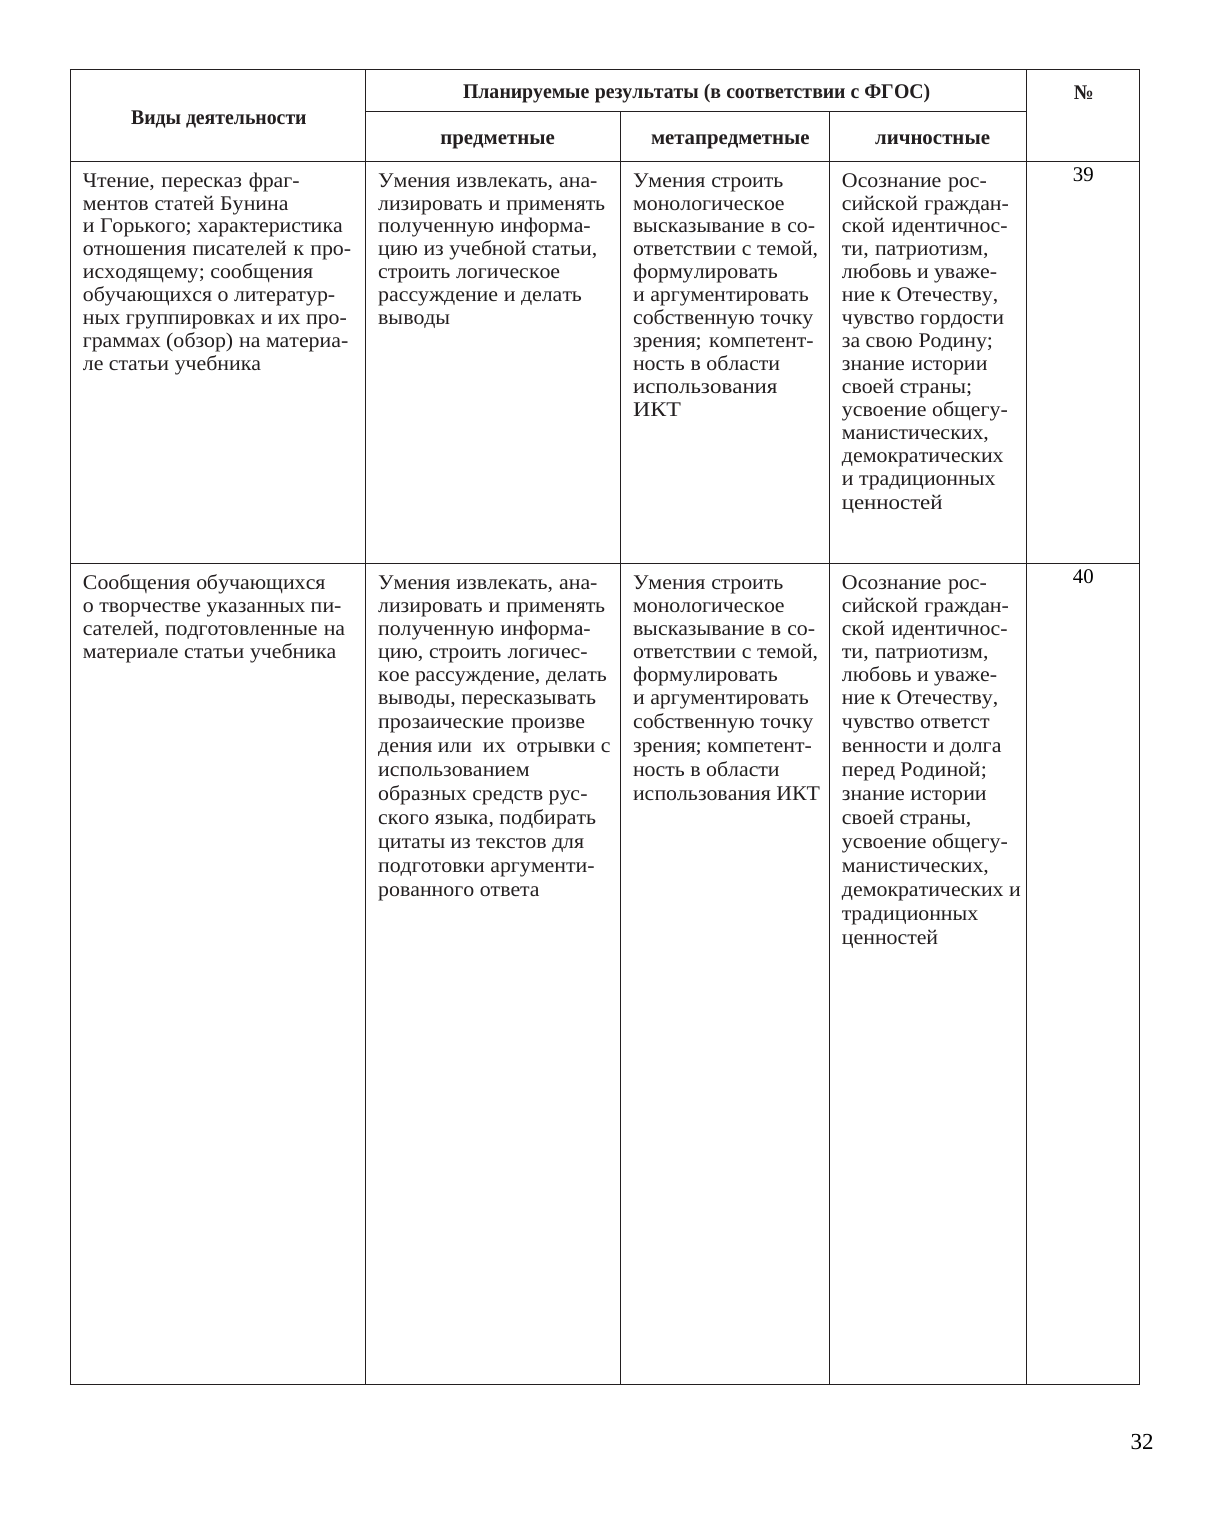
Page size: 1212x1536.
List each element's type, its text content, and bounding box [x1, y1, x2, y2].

table_header Виды деятельности [71, 70, 365, 161]
table_header № [1027, 70, 1139, 161]
table_cell Чтение, пересказ фраг- ментов статей Бунина и Горького; характеристика отношения писателей к про- исходящему; сообщения обучающихся о литератур- ных группировках и их про- граммах (обзор) на материа- ле статьи учебника [71, 162, 365, 563]
table_cell Умения извлекать, ана- лизировать и применять полученную информа- цию, строить логичес- кое рассуждение, делать выводы, пересказывать прозаические произве дения или их отрывки с использованием образных средств рус- ского языка, подбирать цитаты из текстов для подготовки аргументи- рованного ответа [366, 564, 620, 1384]
table_cell Умения строить монологическое высказывание в со- ответствии с темой, формулировать и аргументировать собственную точку зрения; компетент- ность в области использования ИКТ [621, 162, 829, 563]
table_cell метапредметные [621, 112, 829, 161]
table_cell Сообщения обучающихся о творчестве указанных пи- сателей, подготовленные на материале статьи учебника [71, 564, 365, 1384]
table_cell Умения извлекать, ана- лизировать и применять полученную информа- цию из учебной статьи, строить логическое рассуждение и делать выводы [366, 162, 620, 563]
table_cell предметные [366, 112, 620, 161]
table_cell Умения строить монологическое высказывание в со- ответствии с темой, формулировать и аргументировать собственную точку зрения; компетент- ность в области использования ИКТ [621, 564, 829, 1384]
table_cell 40 [1027, 564, 1139, 1384]
table_cell Осознание рос- сийской граждан- ской идентичнос- ти, патриотизм, любовь и уваже- ние к Отечеству, чувство гордости за свою Родину; знание истории своей страны; усвоение общегу- манистических, демократических и традиционных ценностей [830, 162, 1026, 563]
table_cell 39 [1027, 162, 1139, 563]
table_cell Осознание рос- сийской граждан- ской идентичнос- ти, патриотизм, любовь и уваже- ние к Отечеству, чувство ответст венности и долга перед Родиной; знание истории своей страны, усвоение общегу- манистических, демократических и традиционных ценностей [830, 564, 1026, 1384]
table_cell личностные [830, 112, 1026, 161]
table_header Планируемые результаты (в соответствии с ФГОС) [366, 70, 1026, 111]
